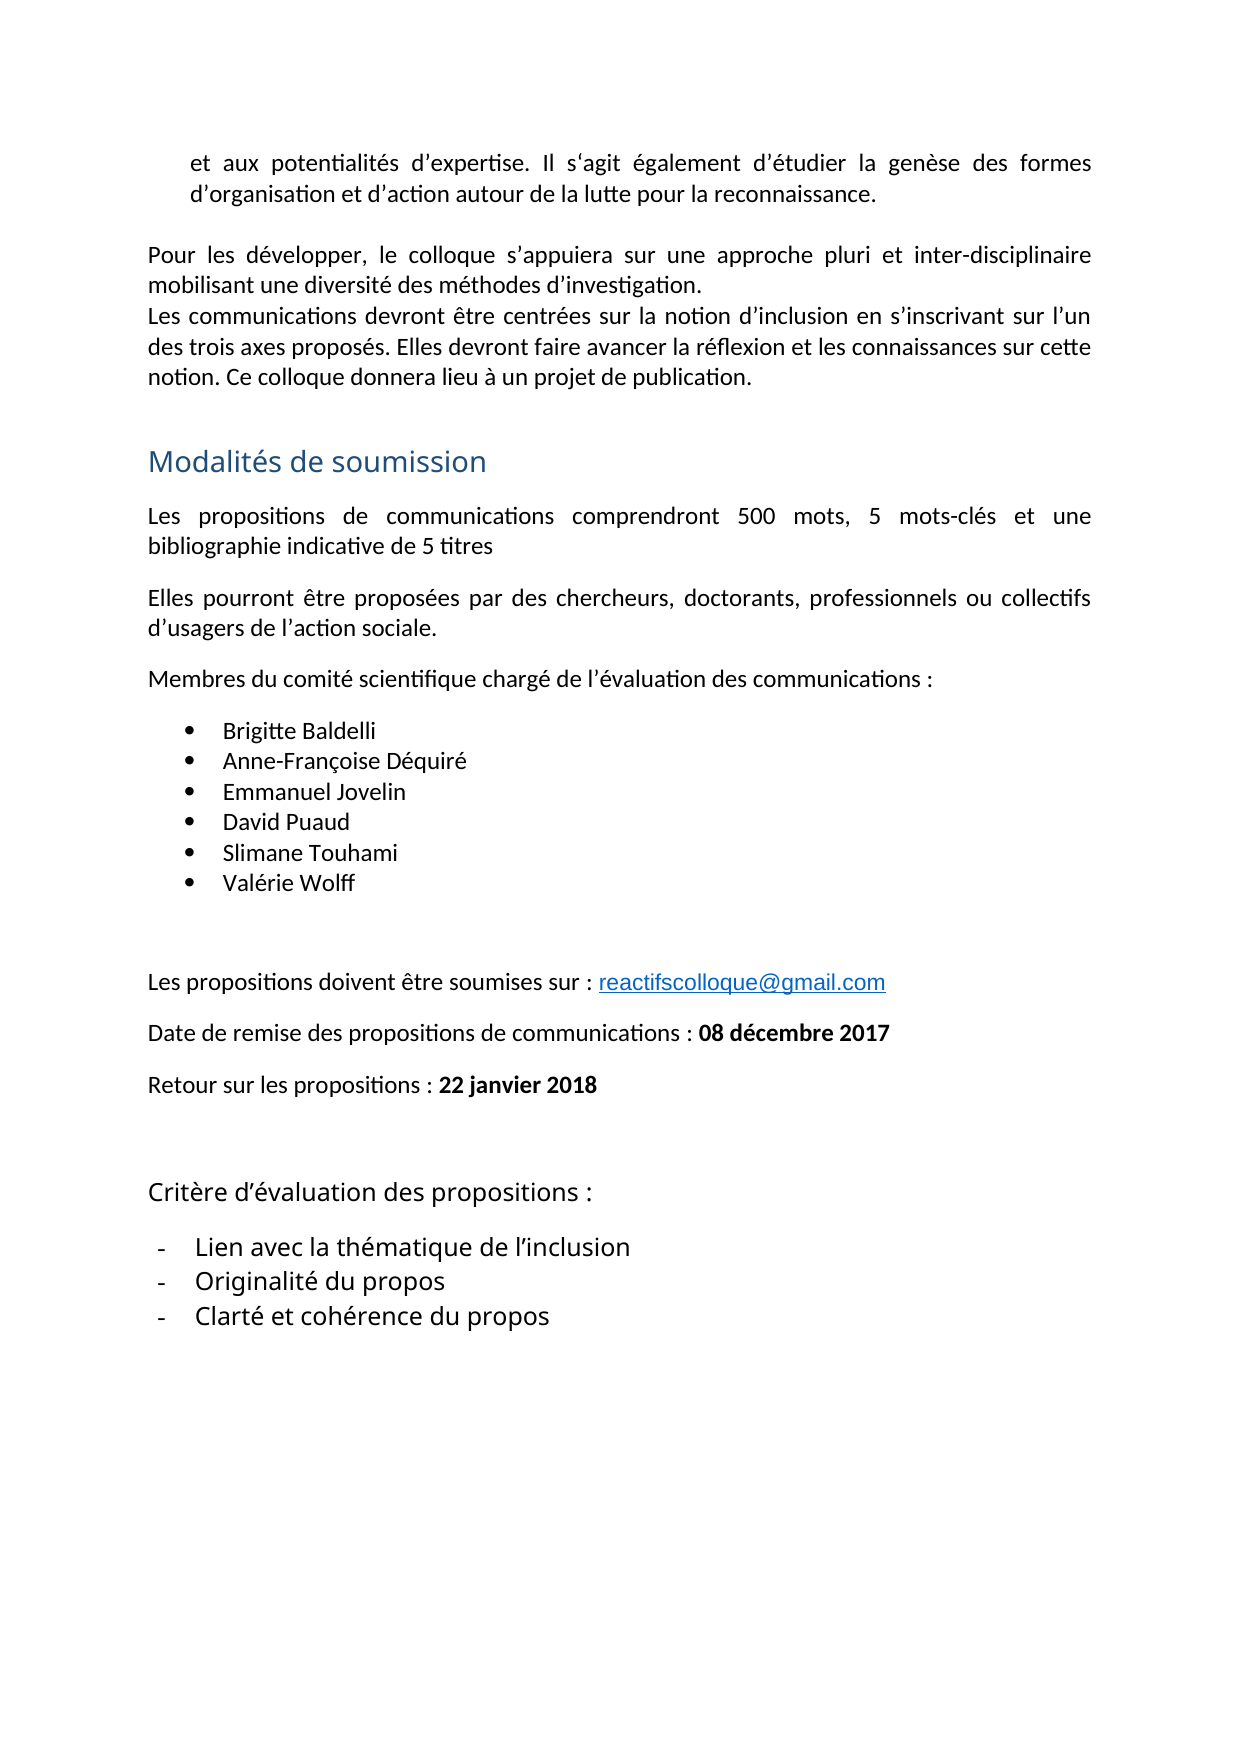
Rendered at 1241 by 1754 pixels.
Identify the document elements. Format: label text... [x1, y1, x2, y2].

list Slimane Touhami [185, 837, 1093, 868]
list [152, 148, 1093, 209]
text Date de remise des propositions de communications : 08 décembre 2017 [148, 1017, 1093, 1048]
list Emmanuel Jovelin [185, 776, 1093, 807]
text Membres du comité scientifique chargé de l’évaluation des communications : [148, 664, 1093, 694]
list David Puaud [185, 807, 1093, 837]
list Originalité du propos [157, 1264, 1093, 1298]
list Valérie Wolff [185, 868, 1093, 898]
text Les propositions de communications comprendront 500 mots, 5 mots-clés et une bibliographie indicative de 5 titres [148, 500, 1093, 561]
text Les propositions doivent être soumises sur : reactifscolloque@gmail.com [148, 966, 1093, 997]
list Anne-Françoise Déquiré [185, 746, 1093, 776]
text Elles pourront être proposées par des chercheurs, doctorants, professionnels ou collectifs d’usagers de l’action sociale. [148, 582, 1093, 643]
text Retour sur les propositions : 22 janvier 2018 [148, 1069, 1093, 1099]
list Lien avec la thématique de l’inclusion [157, 1230, 1093, 1264]
list Brigitte Baldelli [185, 715, 1093, 746]
list Clarté et cohérence du propos [157, 1298, 1093, 1332]
text Critère d’évaluation des propositions : [148, 1175, 1093, 1209]
subtitle Modalités de soumission [148, 442, 1093, 481]
text Pour les développer, le colloque s’appuiera sur une approche pluri et inter-disciplinaire mobilisant une diversité des méthodes d’investigation. [148, 239, 1093, 300]
text Les communications devront être centrées sur la notion d’inclusion en s’inscrivant sur l’un des trois axes proposés. Elles devront faire avancer la réflexion et les connaissances sur cette notion. Ce colloque donnera lieu à un projet de publication. [148, 300, 1093, 392]
